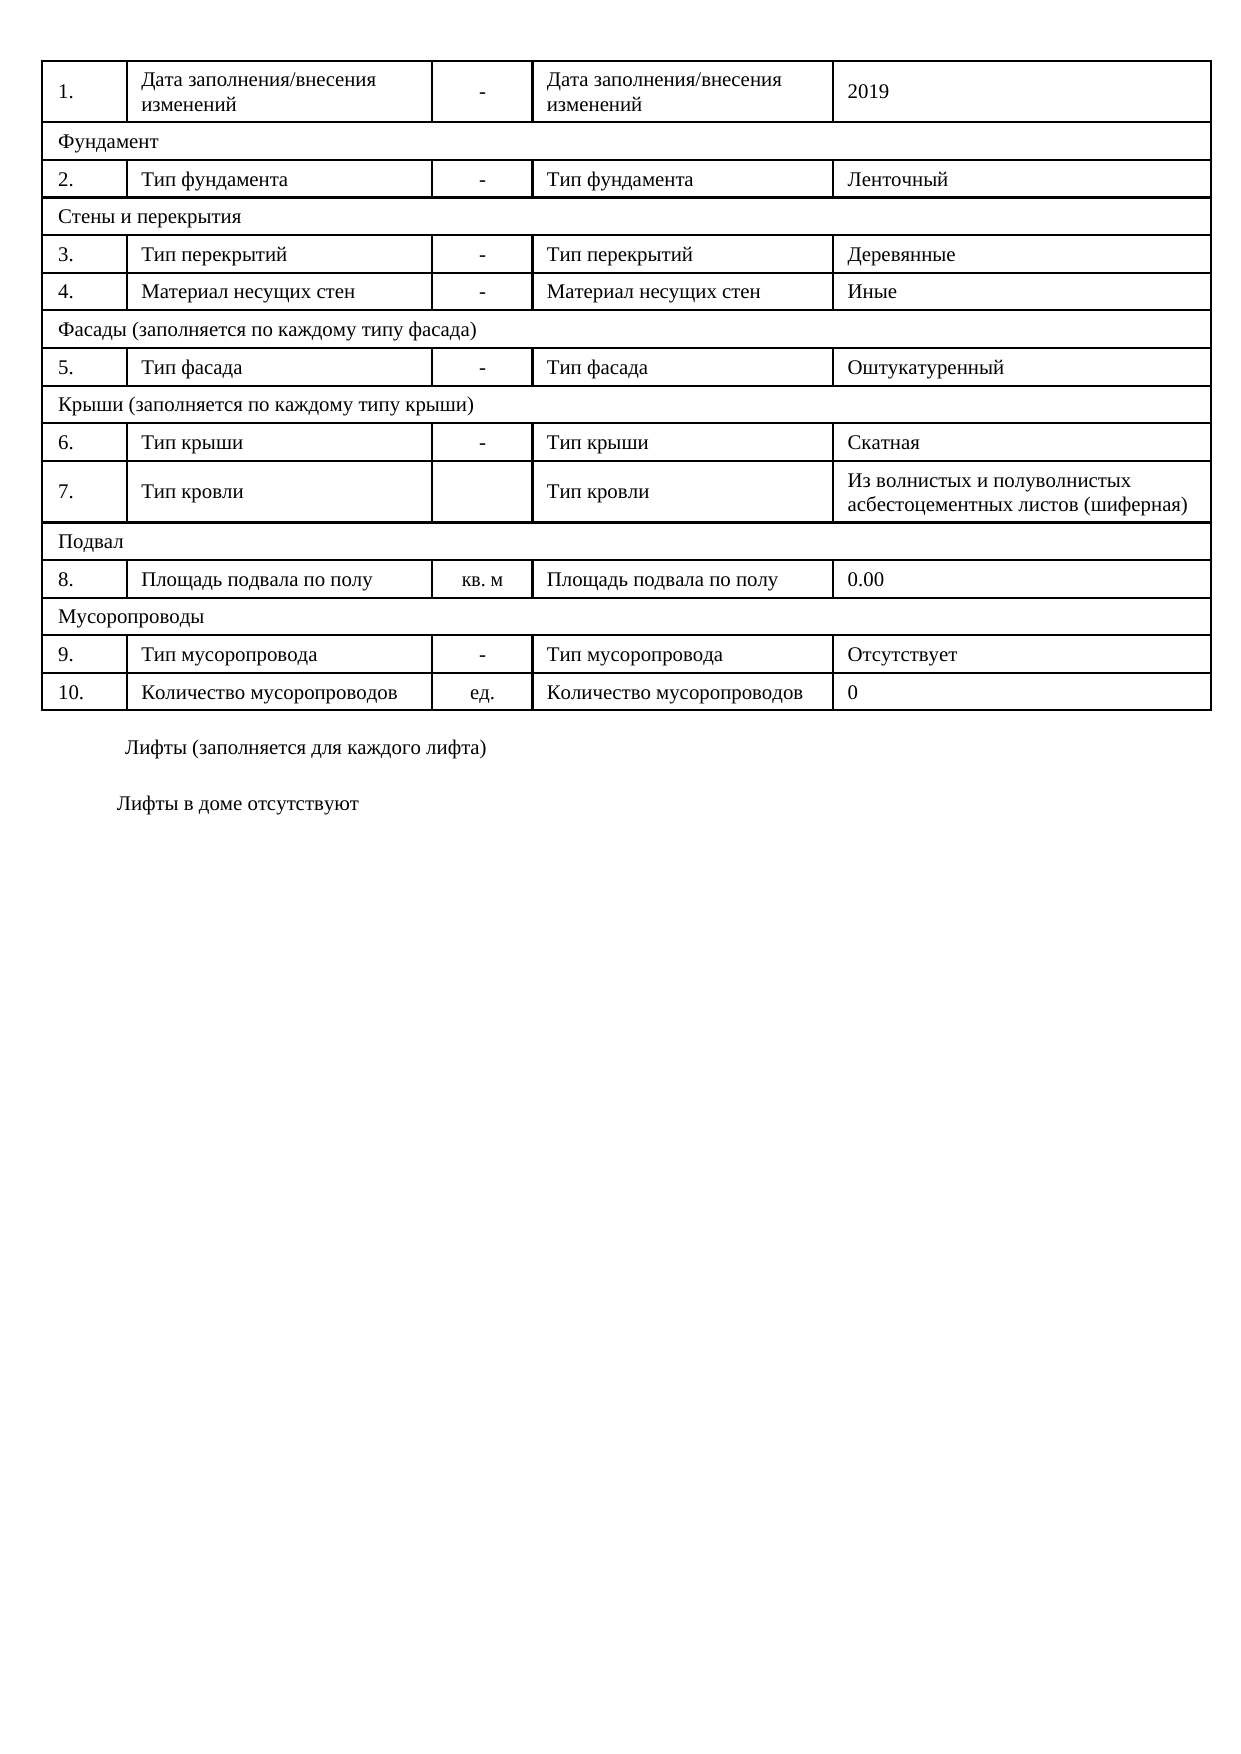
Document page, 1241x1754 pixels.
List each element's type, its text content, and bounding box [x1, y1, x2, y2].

table_cell Тип фасада [534, 349, 832, 384]
table_cell Количество мусоропроводов [534, 674, 832, 709]
table_cell Тип крыши [534, 424, 832, 460]
table_cell Фасады (заполняется по каждому типу фасада) [43, 311, 1210, 347]
table_cell Количество мусоропроводов [128, 674, 431, 709]
table_cell - [433, 349, 531, 384]
table_cell Тип перекрытий [128, 236, 431, 272]
table_cell Деревянные [834, 236, 1210, 272]
table_cell 7. [43, 462, 126, 521]
table_cell 0 [834, 674, 1210, 709]
table_cell Отсутствует [834, 636, 1210, 672]
table_cell Мусоропроводы [43, 599, 1210, 634]
table_cell Скатная [834, 424, 1210, 460]
table_cell Дата заполнения/внесения изменений [128, 62, 431, 121]
table_cell Из волнистых и полуволнистых асбестоцементных листов (шиферная) [834, 462, 1210, 521]
table_cell - [433, 62, 531, 121]
table_cell кв. м [433, 561, 531, 597]
table_cell 1. [43, 62, 126, 121]
table_cell - [433, 636, 531, 672]
table_cell Тип перекрытий [534, 236, 832, 272]
table_cell Тип фундамента [128, 161, 431, 196]
table_cell Тип мусоропровода [534, 636, 832, 672]
table_cell Тип фасада [128, 349, 431, 384]
table_cell 10. [43, 674, 126, 709]
text Лифты (заполняется для каждого лифта) [125, 735, 1205, 759]
table_cell Площадь подвала по полу [534, 561, 832, 597]
table_cell Оштукатуренный [834, 349, 1210, 384]
table_cell - [433, 424, 531, 460]
table_cell Тип мусоропровода [128, 636, 431, 672]
table_cell 6. [43, 424, 126, 460]
table_cell Дата заполнения/внесения изменений [534, 62, 832, 121]
table_cell Крыши (заполняется по каждому типу крыши) [43, 387, 1210, 422]
table_cell 4. [43, 274, 126, 309]
table_cell 0.00 [834, 561, 1210, 597]
table_cell Тип фундамента [534, 161, 832, 196]
table_cell Тип кровли [128, 462, 431, 521]
table_cell 9. [43, 636, 126, 672]
table_cell 2. [43, 161, 126, 196]
table_cell Подвал [43, 524, 1210, 559]
table_cell 2019 [834, 62, 1210, 121]
table_cell - [433, 161, 531, 196]
text Лифты в доме отсутствуют [42, 791, 1205, 815]
table_cell ед. [433, 674, 531, 709]
table_cell Площадь подвала по полу [128, 561, 431, 597]
table_cell Фундамент [43, 123, 1210, 159]
table_cell 8. [43, 561, 126, 597]
table_cell Тип кровли [534, 462, 832, 521]
table_cell Материал несущих стен [534, 274, 832, 309]
table_cell Материал несущих стен [128, 274, 431, 309]
table_cell 5. [43, 349, 126, 384]
table_cell [433, 462, 531, 521]
table_cell Ленточный [834, 161, 1210, 196]
table_cell - [433, 236, 531, 272]
table_cell - [433, 274, 531, 309]
table_cell Тип крыши [128, 424, 431, 460]
table_cell 3. [43, 236, 126, 272]
table_cell Стены и перекрытия [43, 199, 1210, 234]
table_cell Иные [834, 274, 1210, 309]
